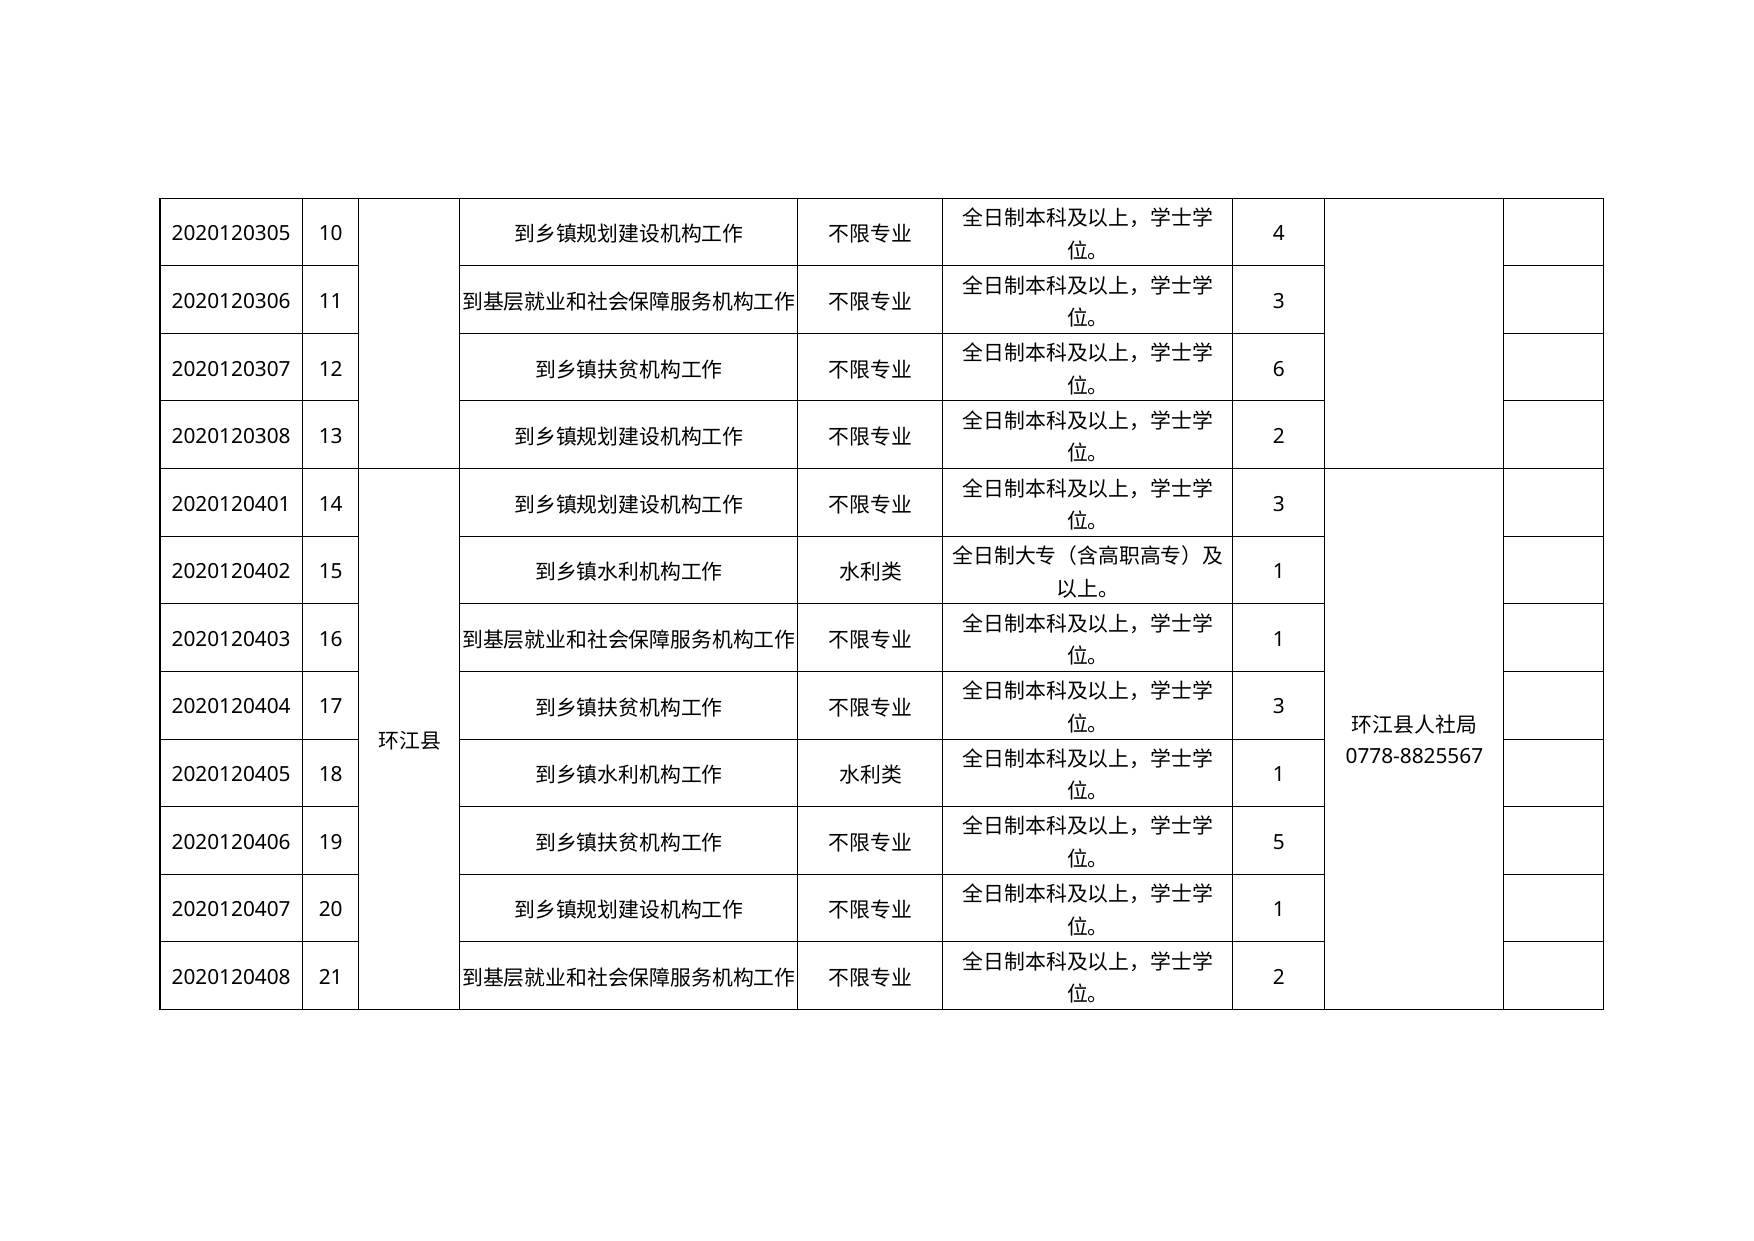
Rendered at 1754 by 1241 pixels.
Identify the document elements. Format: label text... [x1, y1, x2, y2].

table_cell 2020120405 [161, 740, 302, 806]
table_cell 全日制本科及以上，学士学位。 [943, 469, 1232, 536]
table_cell 不限专业 [798, 875, 942, 941]
table_cell [1504, 199, 1603, 265]
table_cell 18 [303, 740, 358, 806]
table_cell 15 [303, 537, 358, 603]
table_cell 16 [303, 604, 358, 671]
table_cell 到乡镇水利机构工作 [460, 537, 797, 603]
table_cell 10 [303, 199, 358, 265]
table_cell 不限专业 [798, 672, 942, 738]
table_cell 不限专业 [798, 334, 942, 400]
table_cell 2020120404 [161, 672, 302, 738]
table_cell 全日制本科及以上，学士学位。 [943, 672, 1232, 738]
table_cell 不限专业 [798, 807, 942, 874]
table_cell [1504, 469, 1603, 536]
table_cell [1504, 334, 1603, 400]
table_cell 全日制本科及以上，学士学位。 [943, 875, 1232, 941]
table_cell [1504, 672, 1603, 738]
table_cell 水利类 [798, 537, 942, 603]
table_cell 20 [303, 875, 358, 941]
table_cell 3 [1233, 469, 1324, 536]
table_cell 2020120408 [161, 942, 302, 1009]
table_cell 水利类 [798, 740, 942, 806]
table_cell 环江县 [359, 469, 459, 1009]
table_cell 2020120308 [161, 401, 302, 468]
table_cell 全日制本科及以上，学士学位。 [943, 334, 1232, 400]
table_cell [1504, 740, 1603, 806]
table_cell 全日制本科及以上，学士学位。 [943, 807, 1232, 874]
table_cell 6 [1233, 334, 1324, 400]
table_cell 12 [303, 334, 358, 400]
table_cell 环江县人社局 0778-8825567 [1325, 469, 1503, 1009]
table_cell 到基层就业和社会保障服务机构工作 [460, 266, 797, 333]
table_cell 2020120306 [161, 266, 302, 333]
table_cell 到乡镇规划建设机构工作 [460, 199, 797, 265]
table_cell 全日制本科及以上，学士学位。 [943, 401, 1232, 468]
table_cell 2020120407 [161, 875, 302, 941]
table_cell 到基层就业和社会保障服务机构工作 [460, 604, 797, 671]
table_cell 3 [1233, 266, 1324, 333]
table_cell 到乡镇规划建设机构工作 [460, 469, 797, 536]
table_cell [1504, 537, 1603, 603]
table_cell 1 [1233, 604, 1324, 671]
table_cell 2020120406 [161, 807, 302, 874]
table_cell [1504, 807, 1603, 874]
table_cell 到乡镇规划建设机构工作 [460, 875, 797, 941]
table_cell 到乡镇扶贫机构工作 [460, 672, 797, 738]
table_cell 全日制本科及以上，学士学位。 [943, 740, 1232, 806]
table_cell [1504, 604, 1603, 671]
table_cell 2020120401 [161, 469, 302, 536]
table_cell 不限专业 [798, 266, 942, 333]
table_cell 4 [1233, 199, 1324, 265]
table_cell 19 [303, 807, 358, 874]
table_cell 1 [1233, 740, 1324, 806]
table_cell 不限专业 [798, 469, 942, 536]
table_cell 全日制本科及以上，学士学位。 [943, 604, 1232, 671]
table_cell 全日制大专（含高职高专）及以上。 [943, 537, 1232, 603]
table_cell 不限专业 [798, 604, 942, 671]
table_cell [1504, 266, 1603, 333]
table_cell [1504, 875, 1603, 941]
table_cell 不限专业 [798, 401, 942, 468]
table_cell [1504, 401, 1603, 468]
table_cell 到乡镇规划建设机构工作 [460, 401, 797, 468]
table_cell 5 [1233, 807, 1324, 874]
table_cell 1 [1233, 537, 1324, 603]
table_cell 2 [1233, 942, 1324, 1009]
table_cell 1 [1233, 875, 1324, 941]
table_cell 2020120402 [161, 537, 302, 603]
table_cell 2 [1233, 401, 1324, 468]
table_cell [1504, 942, 1603, 1009]
table_cell 11 [303, 266, 358, 333]
table_cell 全日制本科及以上，学士学位。 [943, 199, 1232, 265]
table_cell 2020120403 [161, 604, 302, 671]
table_cell 到基层就业和社会保障服务机构工作 [460, 942, 797, 1009]
table_cell 不限专业 [798, 199, 942, 265]
table_cell 13 [303, 401, 358, 468]
table_cell 全日制本科及以上，学士学位。 [943, 942, 1232, 1009]
table_cell 2020120307 [161, 334, 302, 400]
table_cell 17 [303, 672, 358, 738]
table_cell 到乡镇扶贫机构工作 [460, 334, 797, 400]
table_cell 14 [303, 469, 358, 536]
table_cell 到乡镇水利机构工作 [460, 740, 797, 806]
table_cell 2020120305 [161, 199, 302, 265]
table_cell 21 [303, 942, 358, 1009]
table_cell 全日制本科及以上，学士学位。 [943, 266, 1232, 333]
table_cell 3 [1233, 672, 1324, 738]
table_cell 到乡镇扶贫机构工作 [460, 807, 797, 874]
table_cell 不限专业 [798, 942, 942, 1009]
